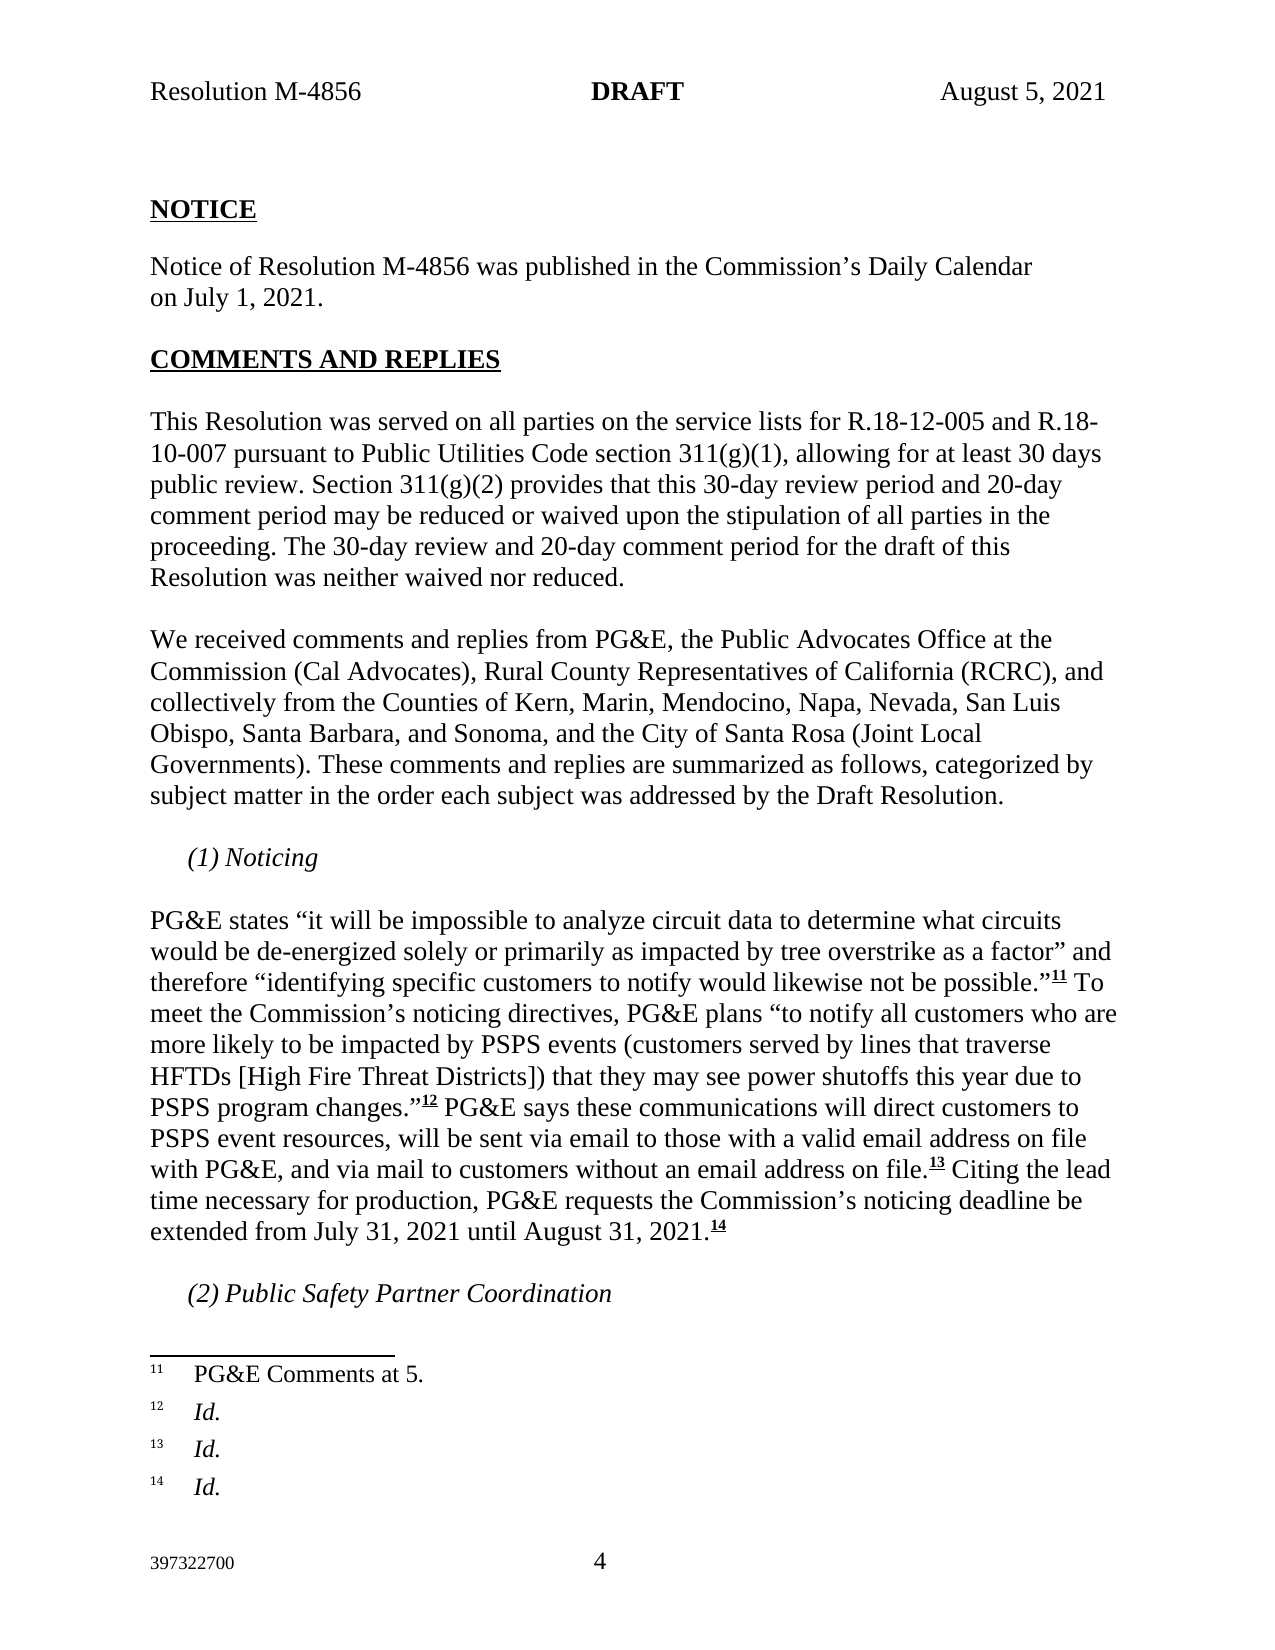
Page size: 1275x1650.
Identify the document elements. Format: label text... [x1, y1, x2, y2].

text We received comments and replies from PG&E, the Public Advocates Office at the Commission (Cal Advocates), Rural County Representatives of California (RCRC), and collectively from the Counties of Kern, Marin, Mendocino, Napa, Nevada, San Luis Obispo, Santa Barbara, and Sonoma, and the City of Santa Rosa (Joint Local Governments). These comments and replies are summarized as follows, categorized by subject matter in the order each subject was addressed by the Draft Resolution. [150, 623, 1125, 810]
text This Resolution was served on all parties on the service lists for R.18-12-005 and R.18-10-007 pursuant to Public Utilities Code section 311(g)(1), allowing for at least 30 days public review. Section 311(g)(2) provides that this 30-day review period and 20-day comment period may be reduced or waived upon the stipulation of all parties in the proceeding. The 30-day review and 20-day comment period for the draft of this Resolution was neither waived nor reduced. [150, 406, 1125, 592]
text Notice of Resolution M-4856 was published in the Commission’s Daily Calendar on July 1, 2021. [150, 250, 1125, 312]
list Noticing [187, 842, 1125, 873]
subtitle NoticE [150, 194, 1125, 225]
list Public Safety Partner Coordination [187, 1278, 1125, 1309]
text PG&E states “it will be impossible to analyze circuit data to determine what circuits would be de-energized solely or primarily as impacted by tree overstrike as a factor” and therefore “identifying specific customers to notify would likewise not be possible.” To meet the Commission’s noticing directives, PG&E plans “to notify all customers who are more likely to be impacted by PSPS events (customers served by lines that traverse HFTDs [High Fire Threat Districts]) that they may see power shutoffs this year due to PSPS program changes.” PG&E says these communications will direct customers to PSPS event resources, will be sent via email to those with a valid email address on file with PG&E, and via mail to customers without an email address on file. Citing the lead time necessary for production, PG&E requests the Commission’s noticing deadline be extended from July 31, 2021 until August 31, 2021. [150, 904, 1125, 1246]
text COMMENTS AND REPLIES [150, 343, 1125, 374]
